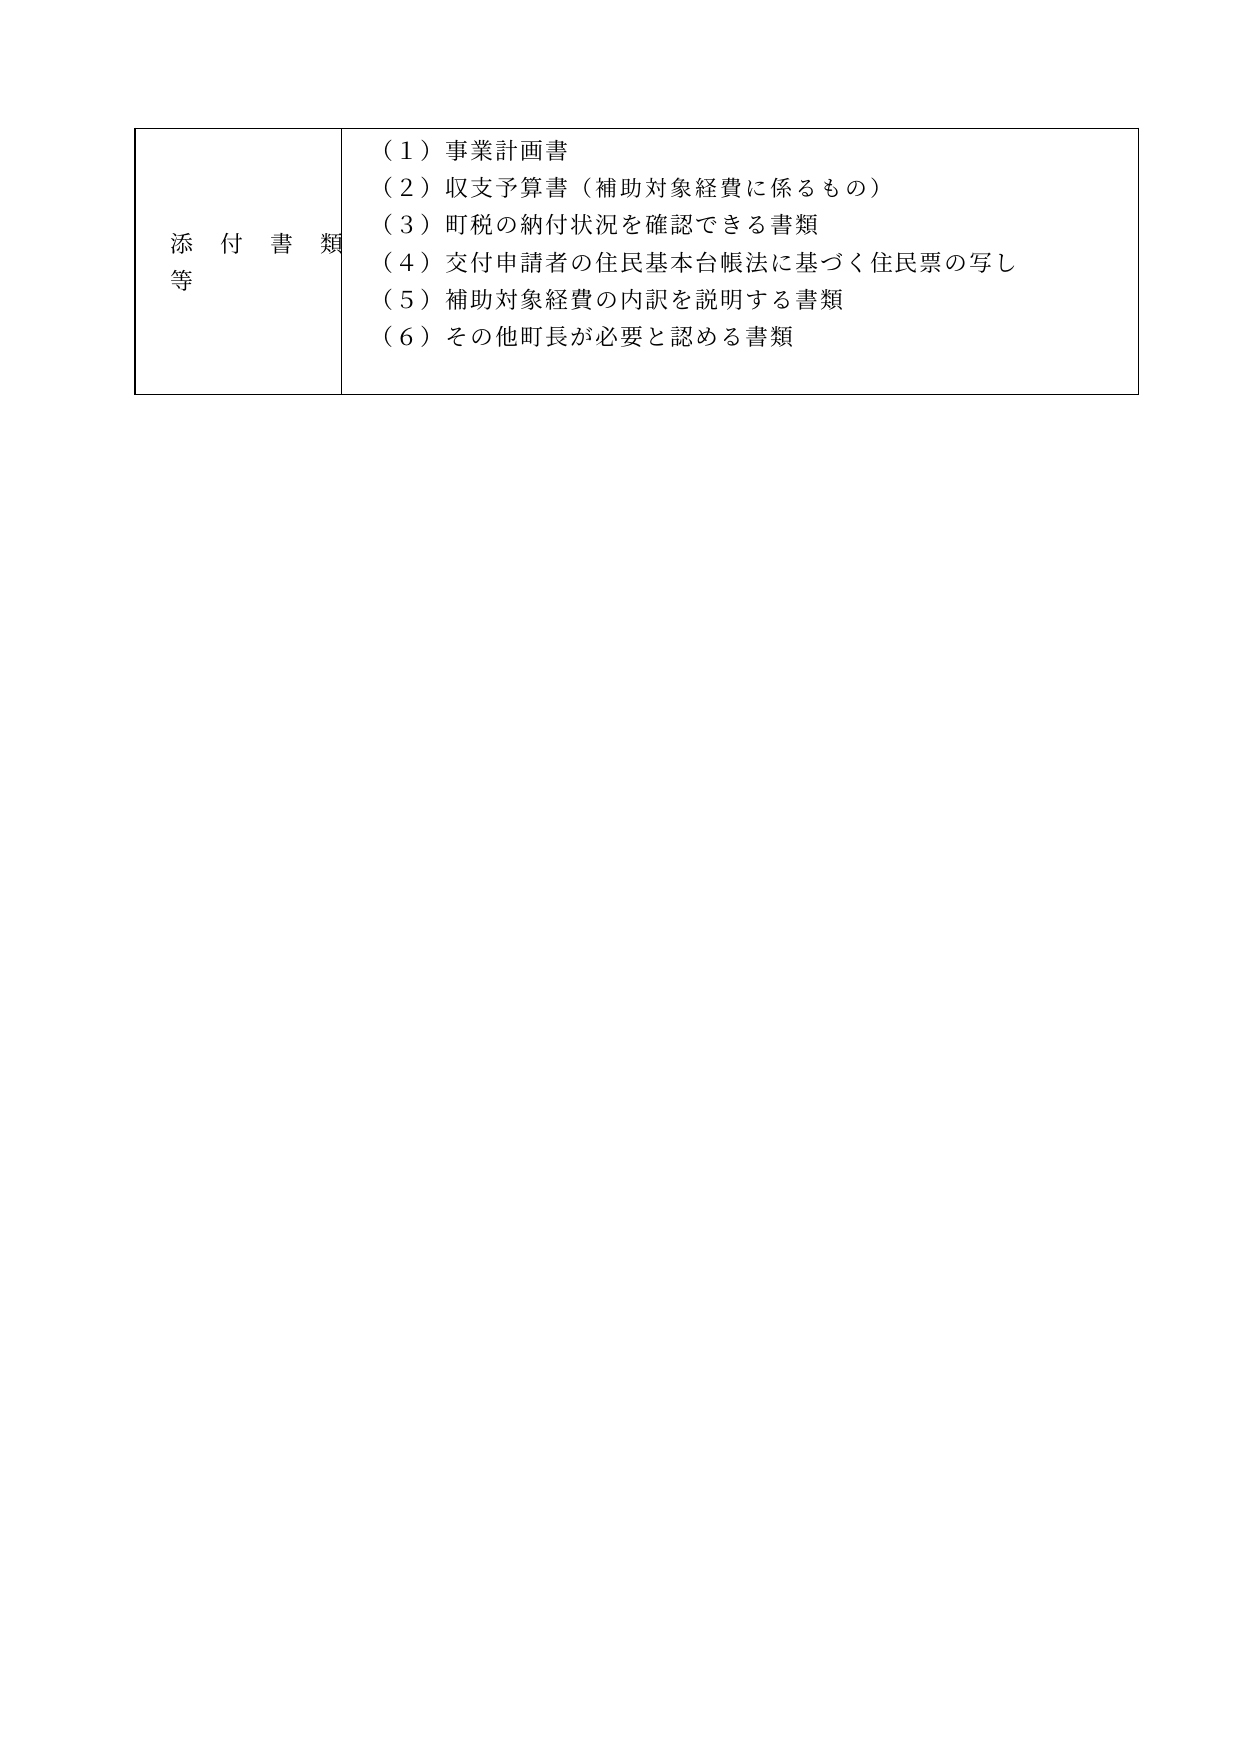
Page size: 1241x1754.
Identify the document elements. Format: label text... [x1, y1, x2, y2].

table_cell 添付書類等 [136, 129, 341, 393]
table_cell （１）事業計画書 （２）収支予算書（補助対象経費に係るもの） （３）町税の納付状況を確認できる書類 （４）交付申請者の住民基本台帳法に基づく住民票の写し （５）補助対象経費の内訳を説明する書類 （６）その他町長が必要と認める書類 [342, 129, 1138, 393]
